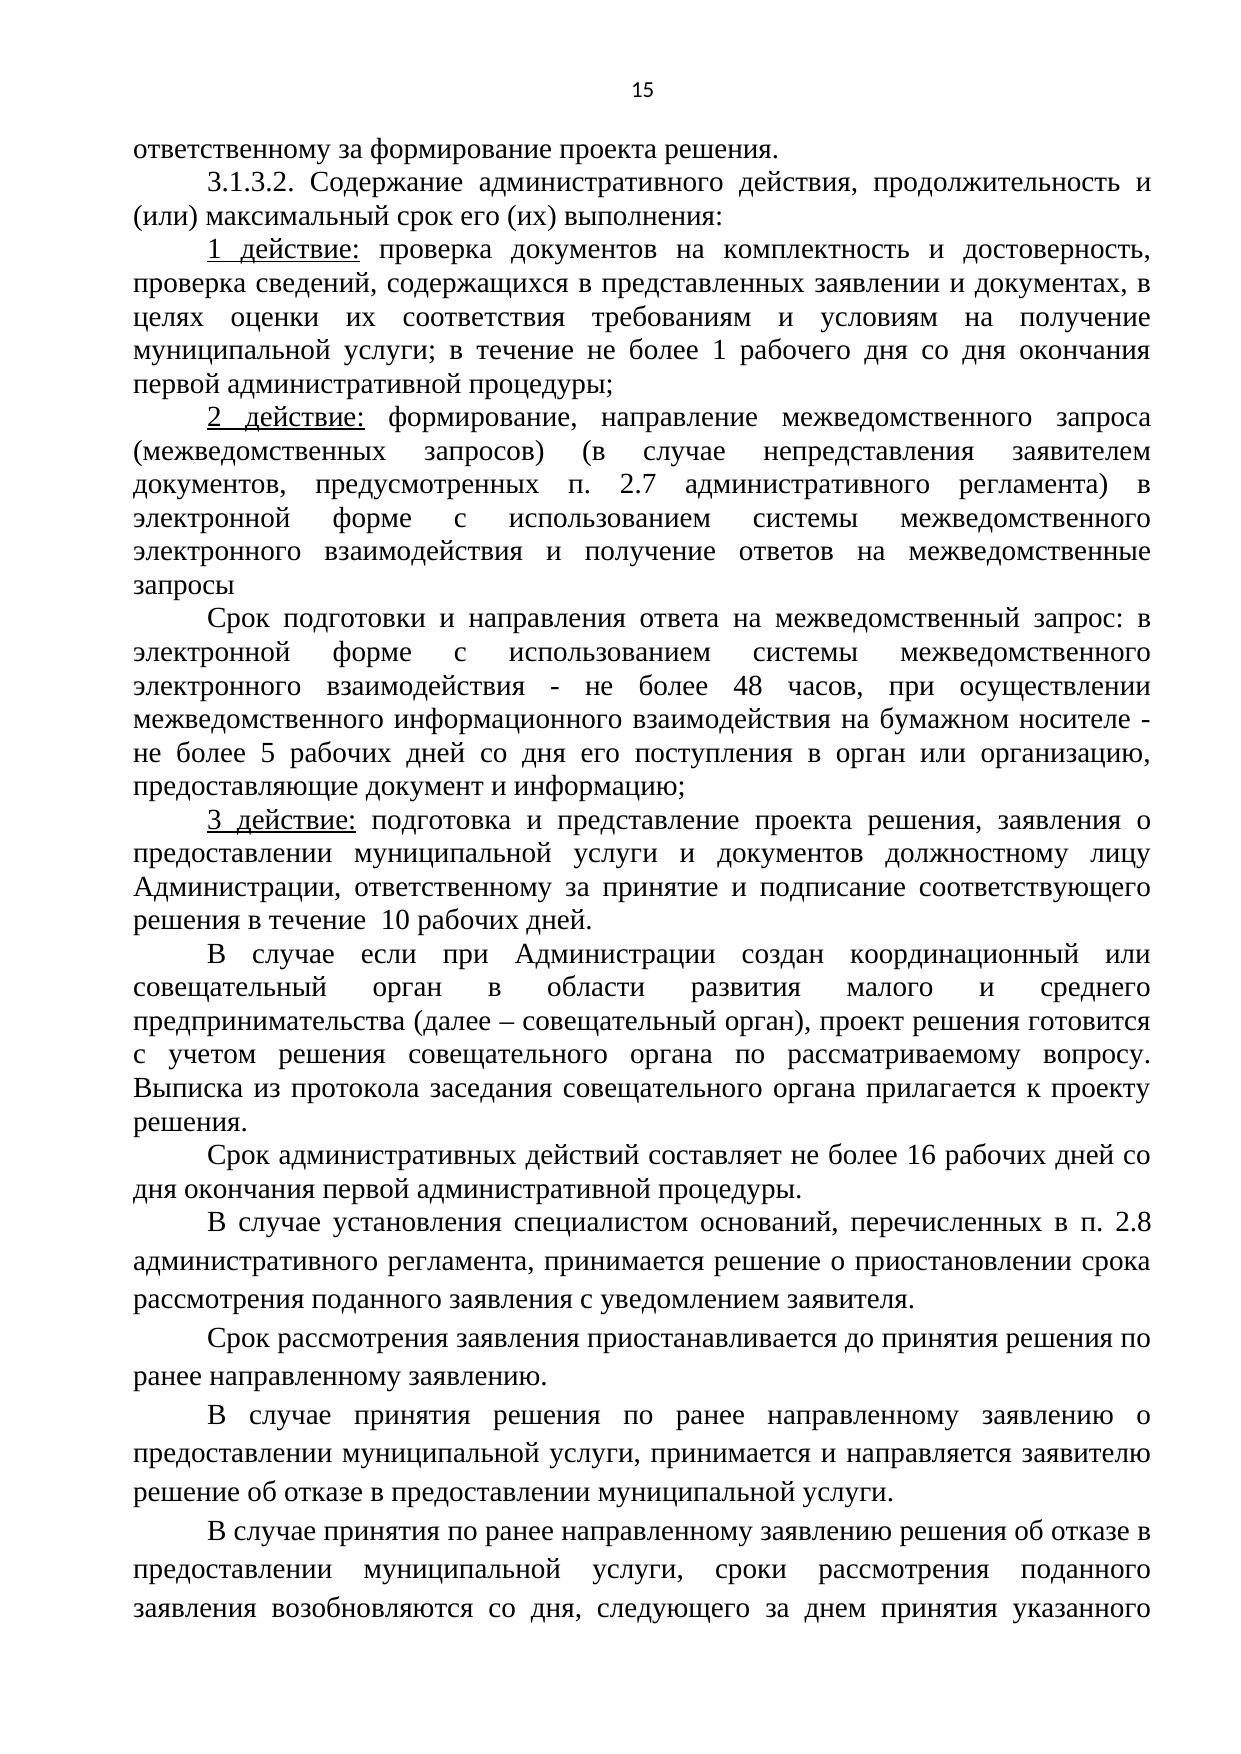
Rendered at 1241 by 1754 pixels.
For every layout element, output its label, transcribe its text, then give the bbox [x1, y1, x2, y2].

text В случае принятия решения по ранее направленному заявлению о предоставлении муниципальной услуги, принимается и направляется заявителю решение об отказе в предоставлении муниципальной услуги. [133, 1397, 1152, 1508]
text В случае установления специалистом оснований, перечисленных в п. 2.8 административного регламента, принимается решение о приостановлении срока рассмотрения поданного заявления с уведомлением заявителя. [133, 1204, 1152, 1315]
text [133, 131, 1152, 164]
text Срок рассмотрения заявления приостанавливается до принятия решения по ранее направленному заявлению. [133, 1320, 1152, 1392]
text 3.1.3.2. Содержание административного действия, продолжительность и (или) максимальный срок его (их) выполнения: [133, 164, 1152, 232]
text Срок административных действий составляет не более 16 рабочих дней со дня окончания первой административной процедуры. [133, 1137, 1152, 1204]
text В случае если при Администрации создан координационный или совещательный орган в области развития малого и среднего предпринимательства (далее – совещательный орган), проект решения готовится с учетом решения совещательного органа по рассматриваемому вопросу. Выписка из протокола заседания совещательного органа прилагается к проекту решения. [133, 936, 1152, 1137]
text Срок подготовки и направления ответа на межведомственный запрос: в электронной форме с использованием системы межведомственного электронного взаимодействия - не более 48 часов, при осуществлении межведомственного информационного взаимодействия на бумажном носителе - не более 5 рабочих дней со дня его поступления в орган или организацию, предоставляющие документ и информацию; [133, 601, 1152, 802]
text 3 действие: подготовка и представление проекта решения, заявления о предоставлении муниципальной услуги и документов должностному лицу Администрации, ответственному за принятие и подписание соответствующего решения в течение 10 рабочих дней. [133, 802, 1152, 936]
text 1 действие: проверка документов на комплектность и достоверность, проверка сведений, содержащихся в представленных заявлении и документах, в целях оценки их соответствия требованиям и условиям на получение муниципальной услуги; в течение не более 1 рабочего дня со дня окончания первой административной процедуры; [133, 232, 1152, 399]
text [133, 1513, 1152, 1623]
text 2 действие: формирование, направление межведомственного запроса (межведомственных запросов) (в случае непредставления заявителем документов, предусмотренных п. 2.7 административного регламента) в электронной форме с использованием системы межведомственного электронного взаимодействия и получение ответов на межведомственные запросы [133, 399, 1152, 601]
